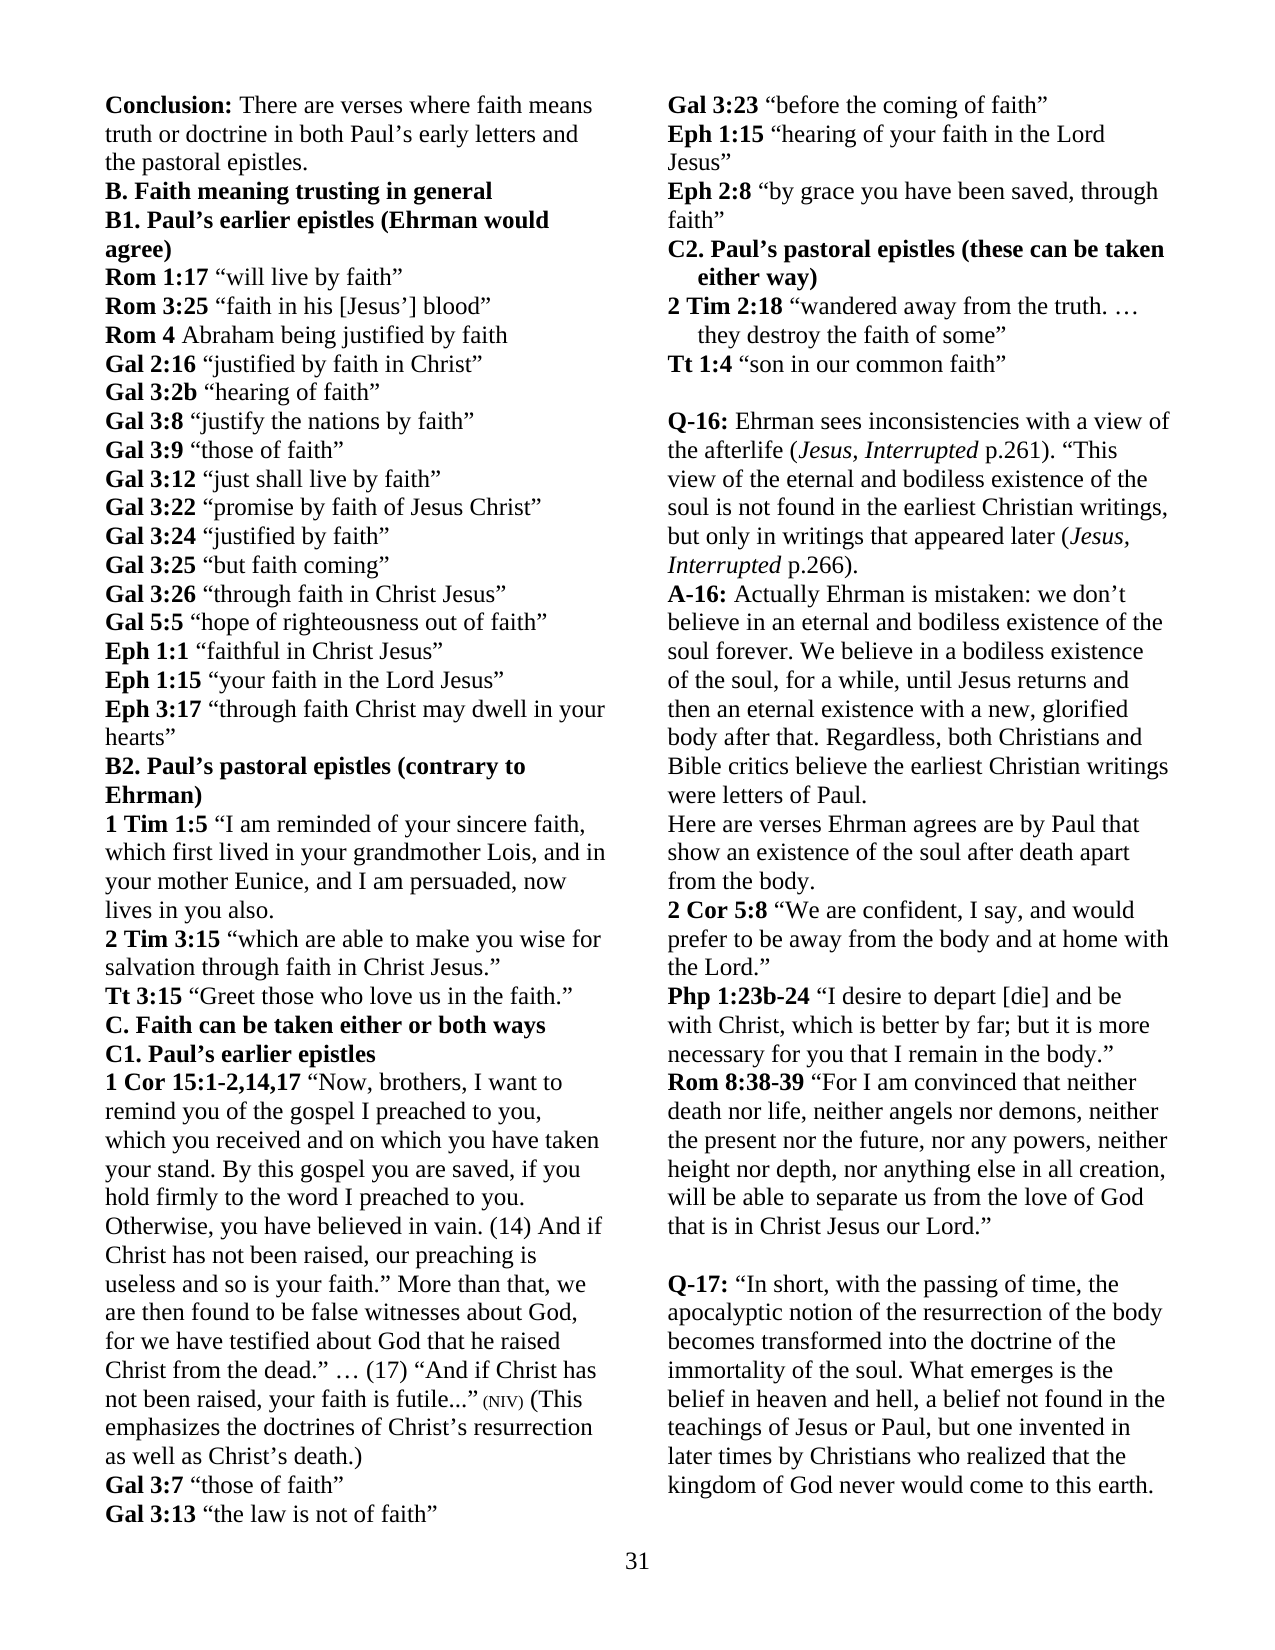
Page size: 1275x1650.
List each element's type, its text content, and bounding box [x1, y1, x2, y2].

text C. Faith can be taken either or both ways [105, 1010, 607, 1039]
text Gal “justified by faith” [105, 521, 607, 550]
text Eph 2:8 “by grace you have been saved, through faith” [667, 176, 1170, 234]
text Gal 3:8 “justify the nations by faith” [105, 406, 607, 435]
text Tt “Greet those who love us in the faith.” [105, 981, 607, 1010]
text Rom 4 Abraham being justified by faith [105, 320, 607, 349]
text Gal 5:5 “hope of righteousness out of faith” [105, 607, 607, 636]
text Q-16: Ehrman sees inconsistencies with a view of the afterlife (Jesus, Interrupted p.261). “This view of the eternal and bodiless existence of the soul is not found in the earliest Christian writings, but only in writings that appeared later (Jesus, Interrupted p.266). [667, 406, 1170, 579]
text Eph “through faith Christ may dwell in your hearts” [105, 694, 607, 751]
text B2. Paul’s pastoral epistles (contrary to Ehrman) [105, 751, 607, 809]
text Gal 3:9 “those of faith” [105, 435, 607, 464]
text Gal “the law is not of faith” [105, 1499, 607, 1527]
text Gal “before the coming of faith” [667, 90, 1170, 119]
text Gal “but faith coming” [105, 550, 607, 579]
text Eph “your faith in the Lord Jesus” [105, 665, 607, 694]
text Gal “promise by faith of Jesus Christ” [105, 492, 607, 521]
text C2. Paul’s pastoral epistles (these can be taken either way) [667, 234, 1170, 291]
text 2 Cor 5:8 “We are confident, I say, and would prefer to be away from the body and at home with the Lord.” [667, 895, 1170, 981]
text 2 Tim “wandered away from the truth. … they destroy the faith of some” [667, 291, 1170, 349]
text Gal “just shall live by faith” [105, 464, 607, 492]
text Php 1:23b-24 “I desire to depart [die] and be with Christ, which is better by far; but it is more necessary for you that I remain in the body.” [667, 981, 1170, 1067]
text Eph “hearing of your faith in the Lord Jesus” [667, 119, 1170, 176]
text B. Faith meaning trusting in general [105, 176, 607, 205]
text 1 Cor 15:1-2,14,17 “Now, brothers, I want to remind you of the gospel I preached to you, which you received and on which you have taken your stand. By this gospel you are saved, if you hold firmly to the word I preached to you. Otherwise, you have believed in vain. (14) And if Christ has not been raised, our preaching is useless and so is your faith.” More than that, we are then found to be false witnesses about God, for we have testified about God that he raised Christ from the dead.” … (17) “And if Christ has not been raised, your faith is futile...” (NIV) (This emphasizes the doctrines of Christ’s resurrection as well as Christ’s death.) [105, 1067, 607, 1470]
text A-16: Actually Ehrman is mistaken: we don’t believe in an eternal and bodiless existence of the soul forever. We believe in a bodiless existence of the soul, for a while, until Jesus returns and then an eternal existence with a new, glorified body after that. Regardless, both Christians and Bible critics believe the earliest Christian writings were letters of Paul. [667, 579, 1170, 809]
text Rom -39 “For I am convinced that neither death nor life, neither angels nor demons, neither the present nor the future, nor any powers, neither height nor depth, nor anything else in all creation, will be able to separate us from the love of God that is in Christ Jesus our Lord.” [667, 1067, 1170, 1240]
text Rom “faith in his [Jesus’] blood” [105, 291, 607, 320]
text Here are verses Ehrman agrees are by Paul that show an existence of the soul after death apart from the body. [667, 809, 1170, 895]
text Gal “through faith in Christ Jesus” [105, 579, 607, 607]
text Tt 1:4 “son in our common faith” [667, 349, 1170, 377]
text Gal 3:2b “hearing of faith” [105, 377, 607, 406]
text Gal “justified by faith in Christ” [105, 349, 607, 377]
text Eph 1:1 “faithful in Christ Jesus” [105, 636, 607, 665]
text B1. Paul’s earlier epistles (Ehrman would agree) [105, 205, 607, 262]
text Gal 3:7 “those of faith” [105, 1470, 607, 1499]
text C1. Paul’s earlier epistles [105, 1039, 607, 1067]
text 1 Tim 1:5 “I am reminded of your sincere faith, which first lived in your grandmother Lois, and in your mother Eunice, and I am persuaded, now lives in you also. [105, 809, 607, 924]
text Rom “will live by faith” [105, 262, 607, 291]
text 2 Tim “which are able to make you wise for salvation through faith in Christ Jesus.” [105, 924, 607, 981]
text Conclusion: There are verses where faith means truth or doctrine in both Paul’s early letters and the pastoral epistles. [105, 90, 607, 176]
